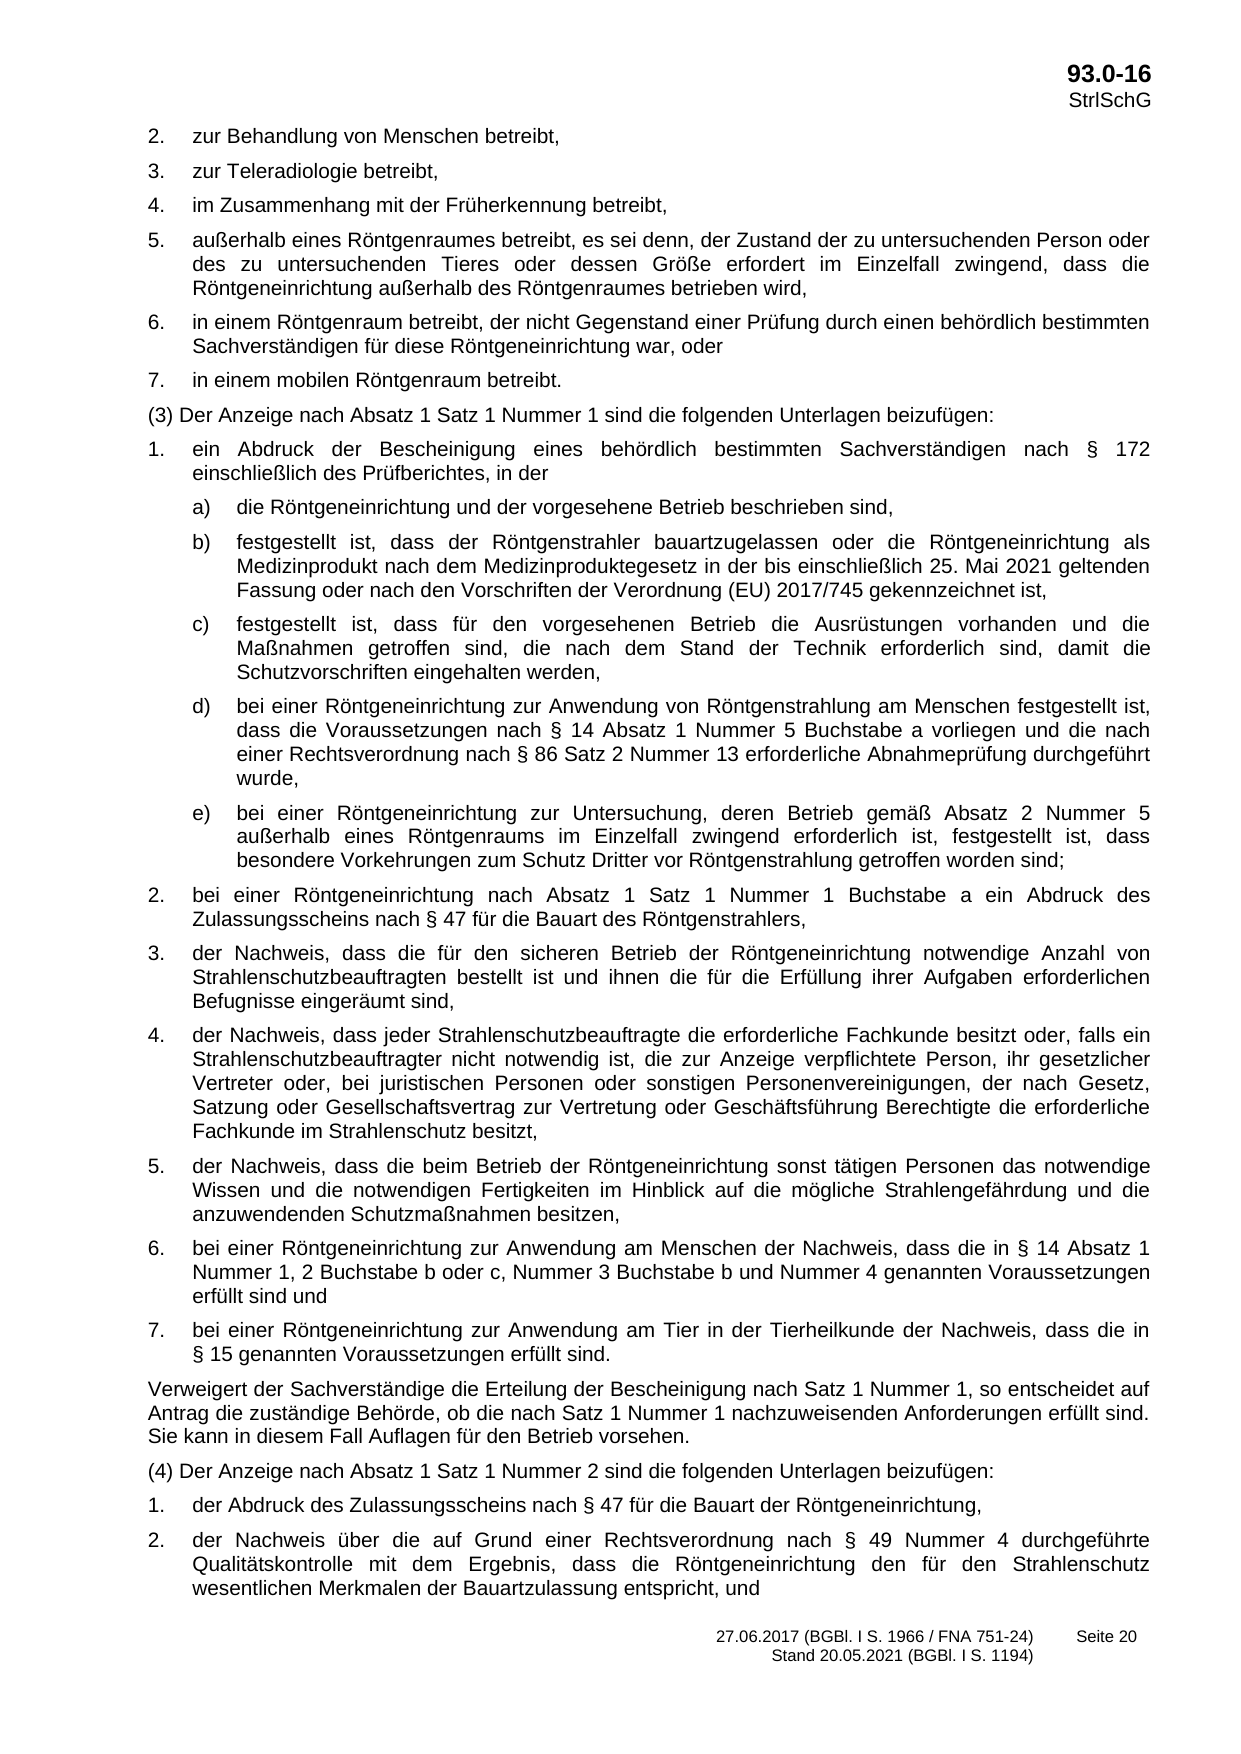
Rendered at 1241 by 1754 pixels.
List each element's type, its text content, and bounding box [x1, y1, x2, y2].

text c) festgestellt ist, dass für den vorgesehenen Betrieb die Ausrüstungen vorhanden und die Maßnahmen getroffen sind, die nach dem Stand der Technik erforderlich sind, damit die Schutzvorschriften eingehalten werden, [192, 612, 1152, 684]
text 5. außerhalb eines Röntgenraumes betreibt, es sei denn, der Zustand der zu untersuchenden Person oder des zu untersuchenden Tieres oder dessen Größe erfordert im Einzelfall zwingend, dass die Röntgeneinrichtung außerhalb des Röntgenraumes betrieben wird, [148, 227, 1152, 299]
text 5. der Nachweis, dass die beim Betrieb der Röntgeneinrichtung sonst tätigen Personen das notwendige Wissen und die notwendigen Fertigkeiten im Hinblick auf die mögliche Strahlengefährdung und die anzuwendenden Schutzmaßnahmen besitzen, [148, 1153, 1152, 1225]
text 7. in einem mobilen Röntgenraum betreibt. [148, 368, 1152, 392]
text 3. zur Teleradiologie betreibt, [148, 159, 1152, 183]
text a) die Röntgeneinrichtung und der vorgesehene Betrieb beschrieben sind, [192, 495, 1152, 519]
text (3) Der Anzeige nach Absatz 1 Satz 1 Nummer 1 sind die folgenden Unterlagen beizufügen: [148, 402, 1152, 426]
text 6. bei einer Röntgeneinrichtung zur Anwendung am Menschen der Nachweis, dass die in § 14 Absatz 1 Nummer 1, 2 Buchstabe b oder c, Nummer 3 Buchstabe b und Nummer 4 genannten Voraussetzungen erfüllt sind und [148, 1236, 1152, 1308]
text 2. der Nachweis über die auf Grund einer Rechtsverordnung nach § 49 Nummer 4 durchgeführte Qualitätskontrolle mit dem Ergebnis, dass die Röntgeneinrichtung den für den Strahlenschutz wesentlichen Merkmalen der Bauartzulassung entspricht, und [148, 1527, 1152, 1599]
text (4) Der Anzeige nach Absatz 1 Satz 1 Nummer 2 sind die folgenden Unterlagen beizufügen: [148, 1459, 1152, 1483]
text d) bei einer Röntgeneinrichtung zur Anwendung von Röntgenstrahlung am Menschen festgestellt ist, dass die Voraussetzungen nach § 14 Absatz 1 Nummer 5 Buchstabe a vorliegen und die nach einer Rechtsverordnung nach § 86 Satz 2 Nummer 13 erforderliche Abnahmeprüfung durchgeführt wurde, [192, 694, 1152, 790]
text e) bei einer Röntgeneinrichtung zur Untersuchung, deren Betrieb gemäß Absatz 2 Nummer 5 außerhalb eines Röntgenraums im Einzelfall zwingend erforderlich ist, festgestellt ist, dass besondere Vorkehrungen zum Schutz Dritter vor Röntgenstrahlung getroffen worden sind; [192, 800, 1152, 872]
text 3. der Nachweis, dass die für den sicheren Betrieb der Röntgeneinrichtung notwendige Anzahl von Strahlenschutzbeauftragten bestellt ist und ihnen die für die Erfüllung ihrer Aufgaben erforderlichen Befugnisse eingeräumt sind, [148, 941, 1152, 1013]
text 4. im Zusammenhang mit der Früherkennung betreibt, [148, 193, 1152, 217]
text 4. der Nachweis, dass jeder Strahlenschutzbeauftragte die erforderliche Fachkunde besitzt oder, falls ein Strahlenschutzbeauftragter nicht notwendig ist, die zur Anzeige verpflichtete Person, ihr gesetzlicher Vertreter oder, bei juristischen Personen oder sonstigen Personenvereinigungen, der nach Gesetz, Satzung oder Gesellschaftsvertrag zur Vertretung oder Geschäftsführung Berechtigte die erforderliche Fachkunde im Strahlenschutz besitzt, [148, 1023, 1152, 1143]
text 2. zur Behandlung von Menschen betreibt, [148, 124, 1152, 148]
text 6. in einem Röntgenraum betreibt, der nicht Gegenstand einer Prüfung durch einen behördlich bestimmten Sachverständigen für diese Röntgeneinrichtung war, oder [148, 310, 1152, 358]
text Verweigert der Sachverständige die Erteilung der Bescheinigung nach Satz 1 Nummer 1, so entscheidet auf Antrag die zuständige Behörde, ob die nach Satz 1 Nummer 1 nachzuweisenden Anforderungen erfüllt sind. Sie kann in diesem Fall Auflagen für den Betrieb vorsehen. [148, 1376, 1152, 1448]
text 1. der Abdruck des Zulassungsscheins nach § 47 für die Bauart der Röntgeneinrichtung, [148, 1493, 1152, 1517]
text 2. bei einer Röntgeneinrichtung nach Absatz 1 Satz 1 Nummer 1 Buchstabe a ein Abdruck des Zulassungsscheins nach § 47 für die Bauart des Röntgenstrahlers, [148, 883, 1152, 931]
text 7. bei einer Röntgeneinrichtung zur Anwendung am Tier in der Tierheilkunde der Nachweis, dass die in § 15 genannten Voraussetzungen erfüllt sind. [148, 1318, 1152, 1366]
text 1. ein Abdruck der Bescheinigung eines behördlich bestimmten Sachverständigen nach § 172 einschließlich des Prüfberichtes, in der [148, 437, 1152, 485]
text b) festgestellt ist, dass der Röntgenstrahler bauartzugelassen oder die Röntgeneinrichtung als Medizinprodukt nach dem Medizinproduktegesetz in der bis einschließlich 25. Mai 2021 geltenden Fassung oder nach den Vorschriften der Verordnung (EU) 2017/745 gekennzeichnet ist, [192, 529, 1152, 601]
